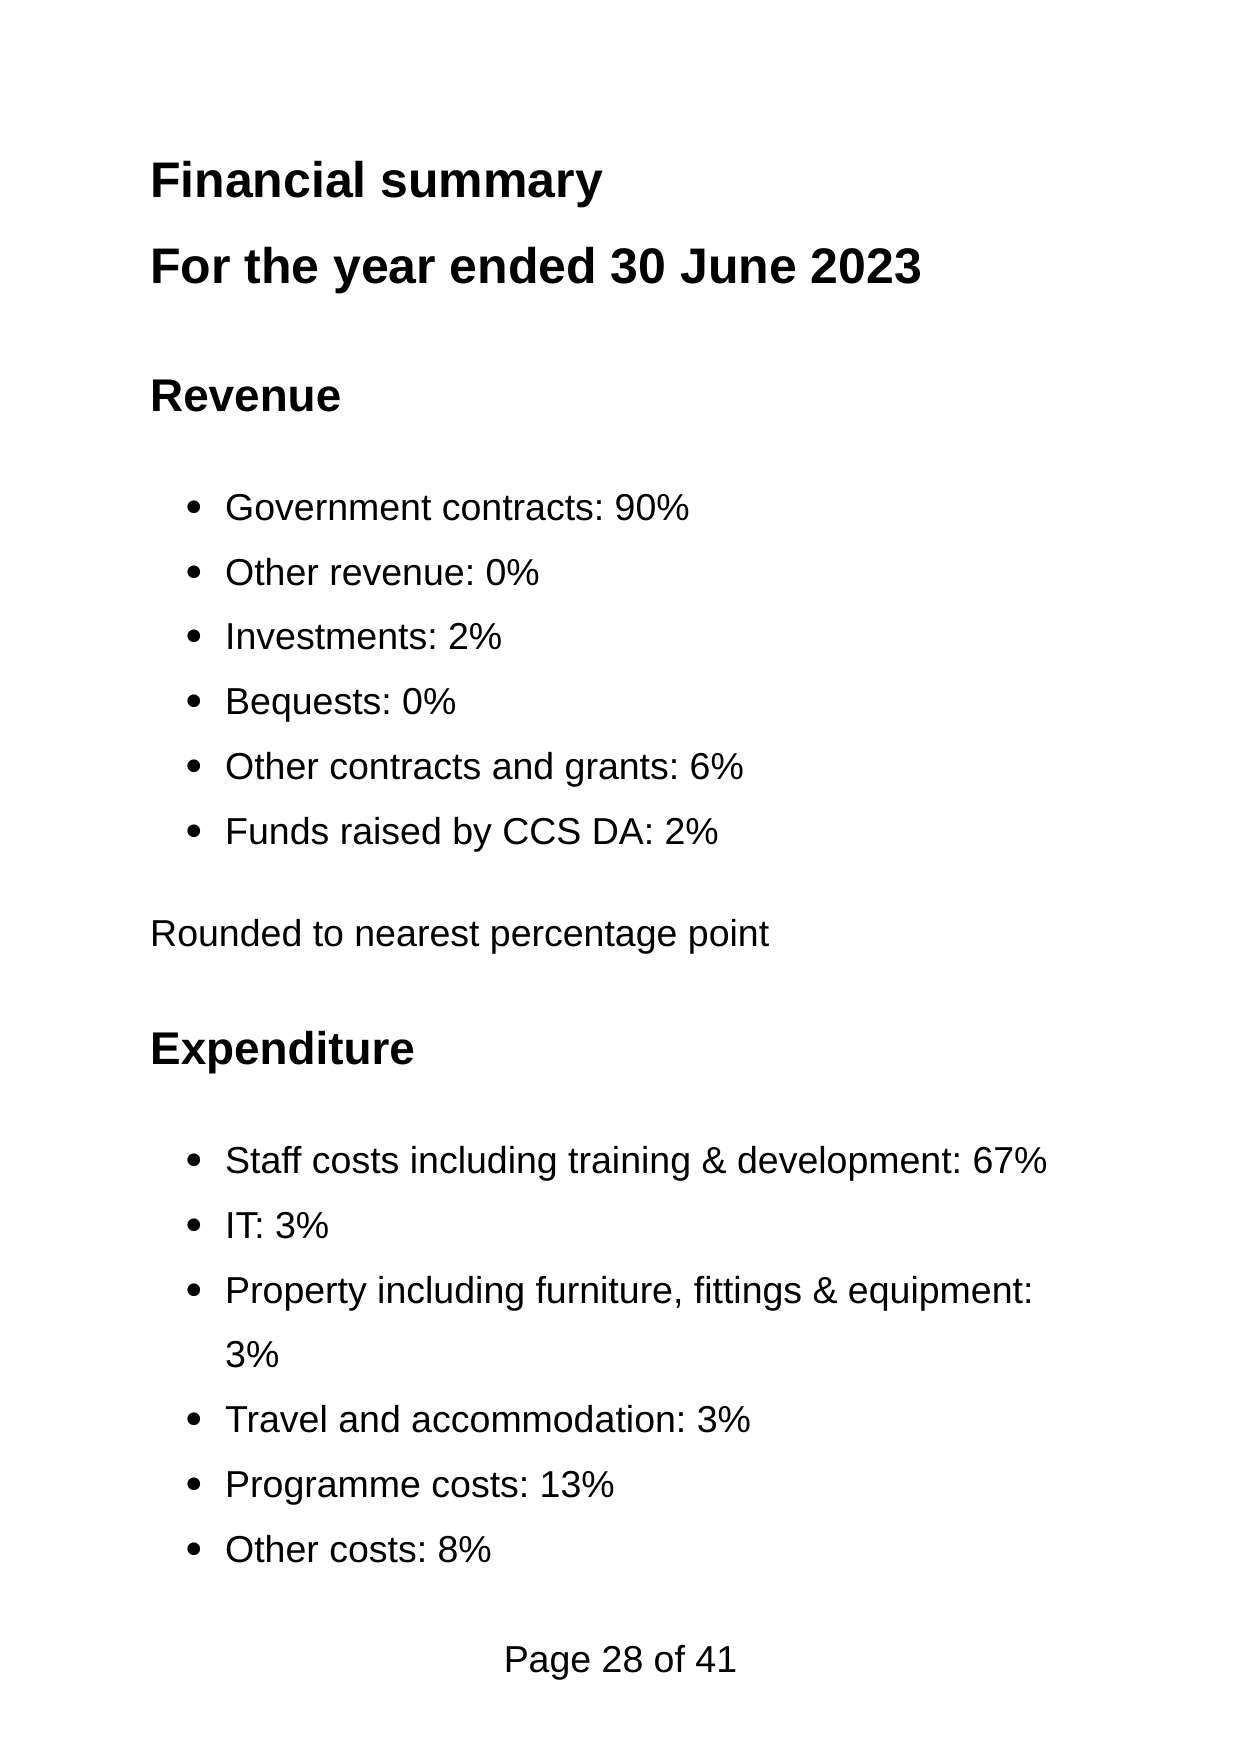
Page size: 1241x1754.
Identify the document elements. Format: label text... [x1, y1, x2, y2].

list IT: 3% [187, 1203, 1090, 1246]
list Government contracts: 90% [187, 485, 1090, 528]
list Other costs: 8% [187, 1527, 1090, 1570]
subtitle Revenue [150, 368, 1090, 421]
list Investments: 2% [187, 614, 1090, 658]
list Bequests: 0% [187, 679, 1090, 722]
list Funds raised by CCS DA: 2% [187, 809, 1090, 852]
list Property including furniture, fittings & equipment: 3% [187, 1268, 1090, 1376]
list Programme costs: 13% [187, 1462, 1090, 1505]
subtitle Financial summary For the year ended 30 June 2023 [150, 150, 1090, 294]
list Other revenue: 0% [187, 550, 1090, 593]
list Travel and accommodation: 3% [187, 1397, 1090, 1441]
subtitle Expenditure [150, 1022, 1090, 1074]
text Rounded to nearest percentage point [150, 911, 1090, 954]
list Other contracts and grants: 6% [187, 744, 1090, 787]
list Staff costs including training & development: 67% [187, 1138, 1090, 1181]
